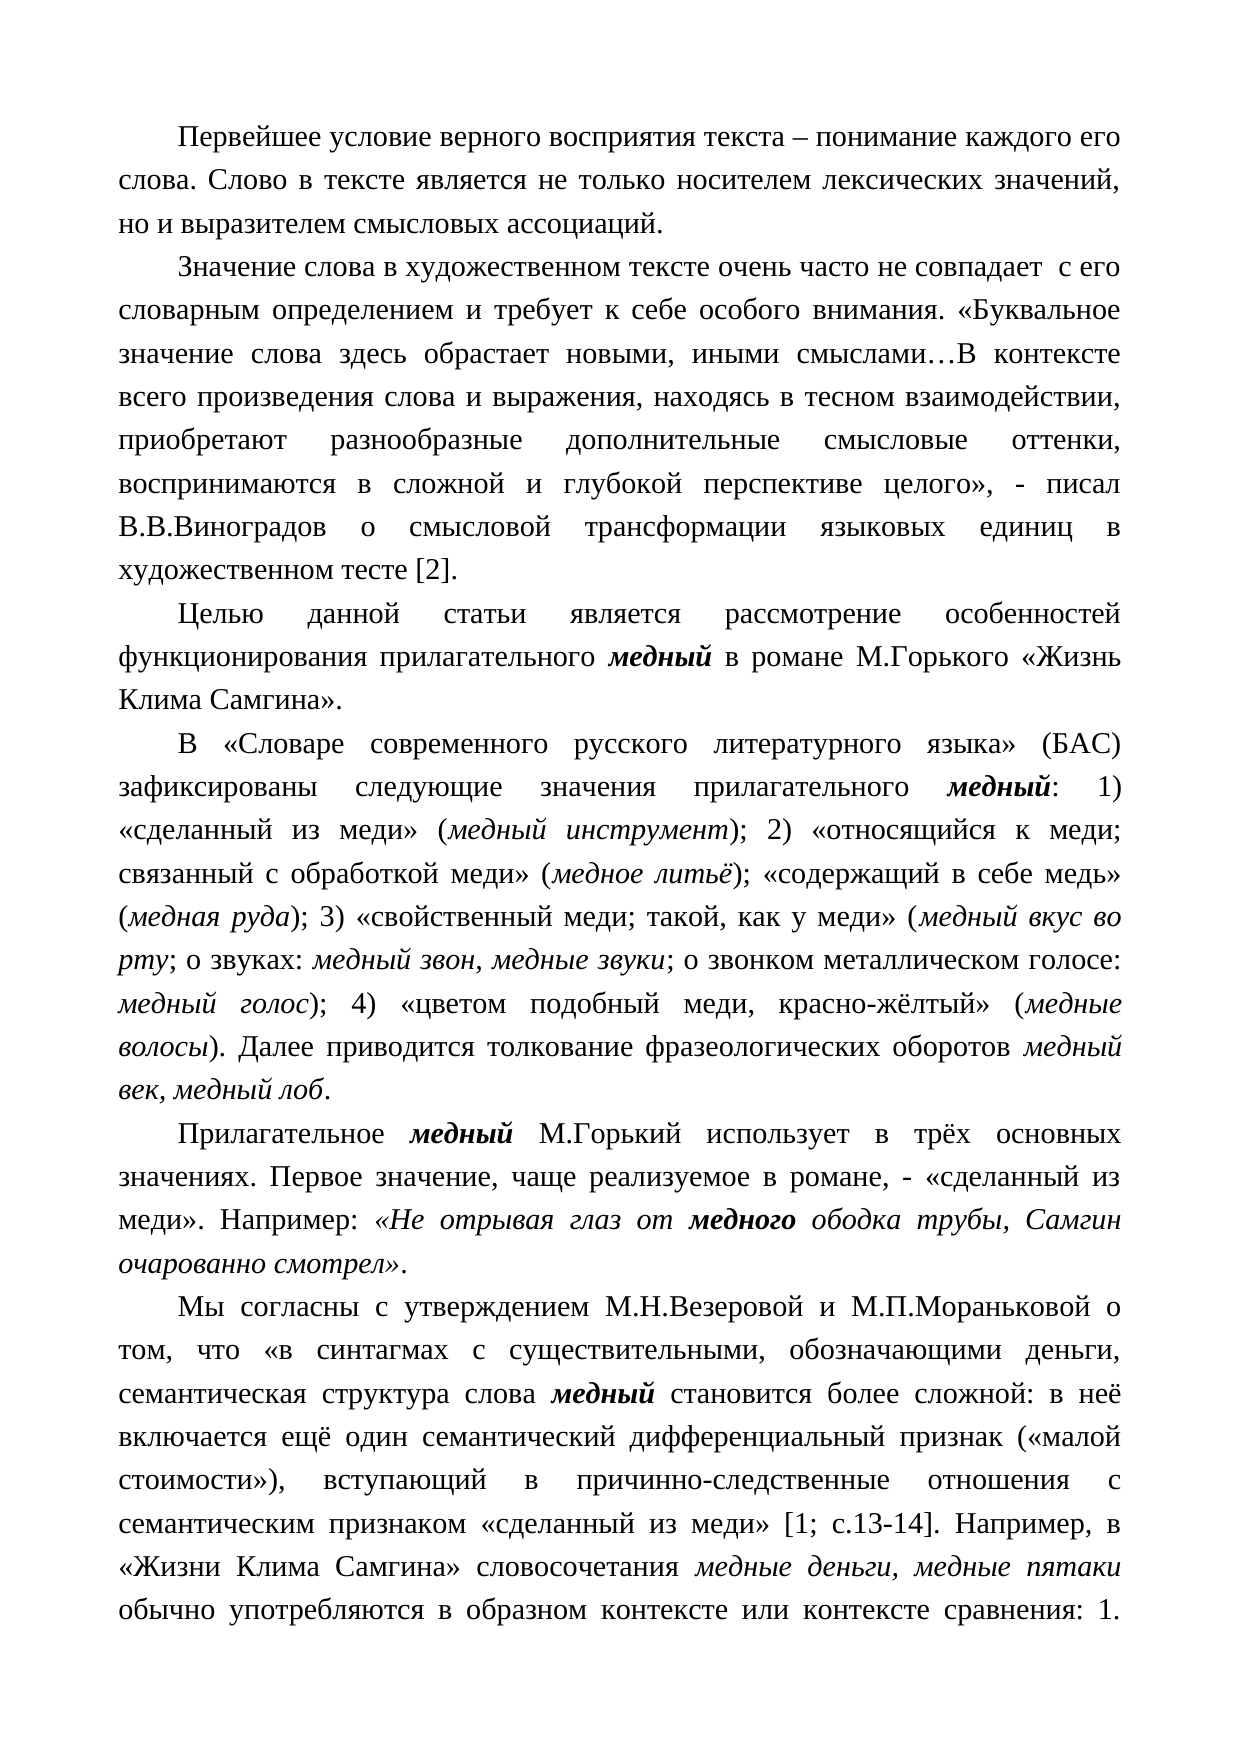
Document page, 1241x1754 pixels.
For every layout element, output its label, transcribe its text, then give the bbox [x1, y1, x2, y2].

text Значение слова в художественном тексте очень часто не совпадает с его словарным определением и требует к себе особого внимания. «Буквальное значение слова здесь обрастает новыми, иными смыслами…В контексте всего произведения слова и выражения, находясь в тесном взаимодействии, приобретают разнообразные дополнительные смысловые оттенки, воспринимаются в сложной и глубокой перспективе целого», - писал В.В.Виноградов о смысловой трансформации языковых единиц в художественном тесте [2]. [118, 248, 1122, 586]
text Прилагательное медный М.Горький использует в трёх основных значениях. Первое значение, чаще реализуемое в романе, - «сделанный из меди». Например: «Не отрывая глаз от медного ободка трубы, Самгин очарованно смотрел». [118, 1115, 1122, 1279]
text Первейшее условие верного восприятия текста – понимание каждого его слова. Слово в тексте является не только носителем лексических значений, но и выразителем смысловых ассоциаций. [118, 118, 1122, 239]
text Целью данной статьи является рассмотрение особенностей функционирования прилагательного медный в романе М.Горького «Жизнь Клима Самгина». [118, 595, 1122, 716]
text В «Словаре современного русского литературного языка» (БАС) зафиксированы следующие значения прилагательного медный: 1) «сделанный из меди» (медный инструмент); 2) «относящийся к меди; связанный с обработкой меди» (медное литьё); «содержащий в себе медь» (медная руда); 3) «свойственный меди; такой, как у меди» (медный вкус во рту; о звуках: медный звон, медные звуки; о звонком металлическом голосе: медный голос); 4) «цветом подобный меди, красно-жёлтый» (медные волосы). Далее приводится толкование фразеологических оборотов медный век, медный лоб. [118, 725, 1122, 1106]
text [118, 1288, 1122, 1626]
